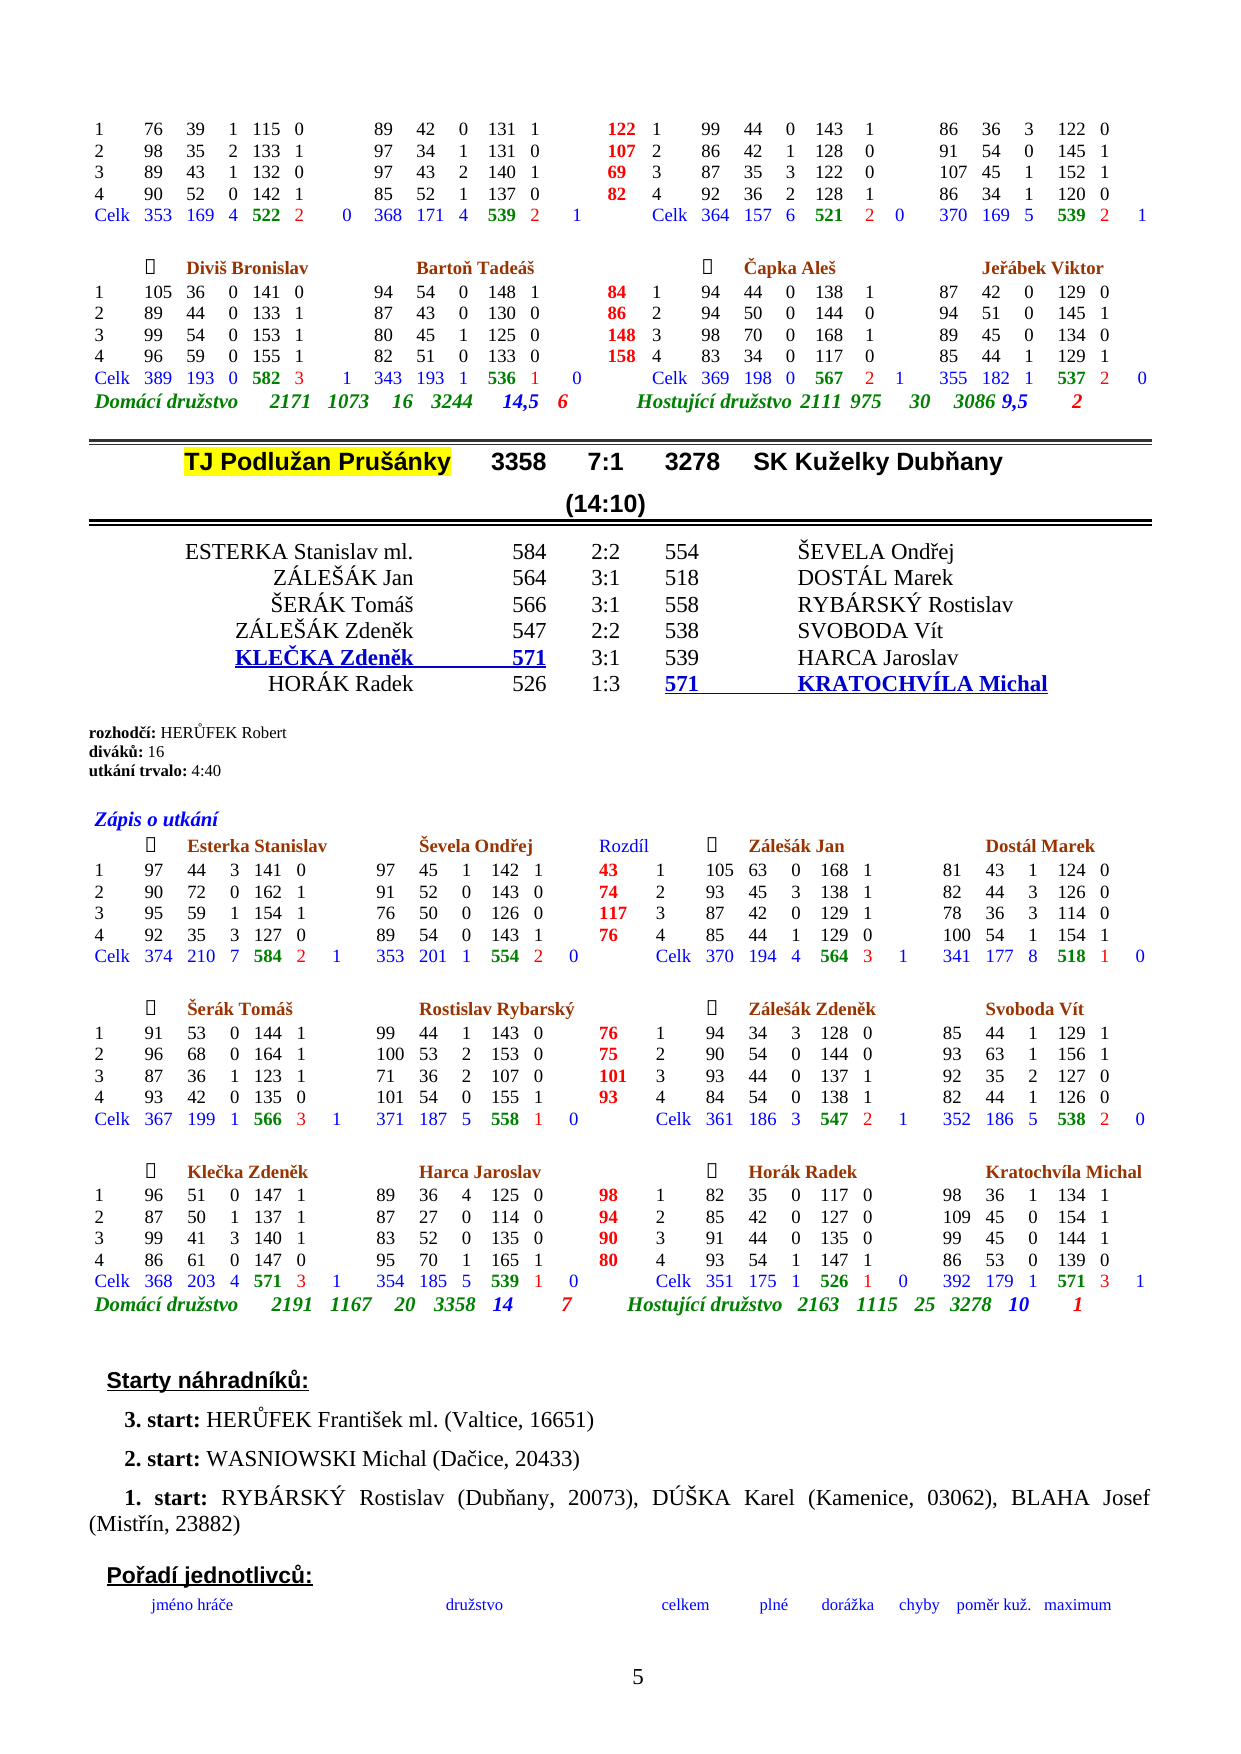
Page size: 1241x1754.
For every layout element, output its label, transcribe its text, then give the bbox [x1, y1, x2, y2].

text 2. start: WASNIOWSKI Michal (Dačice, 20433) [89, 1445, 1152, 1471]
text 4 86 61 0 147 0 95 70 1 165 1 80 4 93 54 1 147 1 86 53 0 139 0 [94, 1249, 1152, 1270]
text KLEČKA Zdeněk 571 3:1 539 HARCA Jaroslav [89, 643, 1152, 670]
text Celk 389 193 0 582 3 1 343 193 1 536 1 0 Celk 369 198 0 567 2 1 355 182 1 537 2 0 [94, 367, 1152, 388]
text 4 93 42 0 135 0 101 54 0 155 1 93 4 84 54 0 138 1 82 44 1 126 0 [94, 1086, 1152, 1108]
text HORÁK Radek 526 1:3 571 KRATOCHVÍLA Michal [89, 670, 1152, 696]
text 2 87 50 1 137 1 87 27 0 114 0 94 2 85 42 0 127 0 109 45 0 154 1 [94, 1206, 1152, 1227]
text diváků: 16 [89, 742, 1152, 761]
text Celk 374 210 7 584 2 1 353 201 1 554 2 0 Celk 370 194 4 564 3 1 341 177 8 518 1 0 [94, 945, 1152, 967]
text Celk 367 199 1 566 3 1 371 187 5 558 1 0 Celk 361 186 3 547 2 1 352 186 5 538 2 0 [94, 1108, 1152, 1129]
subtitle Starty náhradníků: [106, 1367, 1158, 1394]
text 2 90 72 0 162 1 91 52 0 143 0 74 2 93 45 3 138 1 82 44 3 126 0 [94, 881, 1152, 902]
text utkání trvalo: 4:40 [89, 761, 1152, 780]
subtitle Pořadí jednotlivců: [106, 1562, 1158, 1588]
text 2 89 44 0 133 1 87 43 0 130 0 86 2 94 50 0 144 0 94 51 0 145 1 [94, 302, 1152, 324]
text 3 99 41 3 140 1 83 52 0 135 0 90 3 91 44 0 135 0 99 45 0 144 1 [94, 1227, 1152, 1249]
text Zápis o utkání [94, 806, 1152, 831]
text ŠERÁK Tomáš 566 3:1 558 RYBÁRSKÝ Rostislav [89, 591, 1152, 617]
text 2 98 35 2 133 1 97 34 1 131 0 107 2 86 42 1 128 0 91 54 0 145 1 [94, 140, 1152, 161]
text  Esterka Stanislav Ševela Ondřej Rozdíl  Zálešák Jan Dostál Marek [94, 831, 1152, 859]
text 4 92 35 3 127 0 89 54 0 143 1 76 4 85 44 1 129 0 100 54 1 154 1 [94, 924, 1152, 945]
text 1. start: RYBÁRSKÝ Rostislav (Dubňany, 20073), DÚŠKA Karel (Kamenice, 03062), BLAHA Josef (Mistřín, 23882) [89, 1484, 1152, 1537]
text 4 96 59 0 155 1 82 51 0 133 0 158 4 83 34 0 117 0 85 44 1 129 1 [94, 345, 1152, 367]
text (14:10) [89, 480, 1152, 519]
text 3 99 54 0 153 1 80 45 1 125 0 148 3 98 70 0 168 1 89 45 0 134 0 [94, 324, 1152, 345]
text 3 95 59 1 154 1 76 50 0 126 0 117 3 87 42 0 129 1 78 36 3 114 0 [94, 902, 1152, 924]
text  Diviš Bronislav Bartoň Tadeáš  Čapka Aleš Jeřábek Viktor [94, 252, 1152, 281]
text Celk 353 169 4 522 2 0 368 171 4 539 2 1 Celk 364 157 6 521 2 0 370 169 5 539 2 1 [94, 204, 1152, 226]
text 1 76 39 1 115 0 89 42 0 131 1 122 1 99 44 0 143 1 86 36 3 122 0 [94, 118, 1152, 140]
text TJ Podlužan Prušánky 3358 7:1 3278 SK Kuželky Dubňany [89, 445, 1152, 476]
text 3 87 36 1 123 1 71 36 2 107 0 101 3 93 44 0 137 1 92 35 2 127 0 [94, 1065, 1152, 1086]
text Domácí družstvo 2171 1073 16 3244 14,5 6 Hostující družstvo 2111 975 30 3086 9,5 2 [94, 388, 1152, 413]
text 1 91 53 0 144 1 99 44 1 143 0 76 1 94 34 3 128 0 85 44 1 129 1 [94, 1022, 1152, 1043]
text Domácí družstvo 2191 1167 20 3358 14 7 Hostující družstvo 2163 1115 25 3278 10 1 [94, 1292, 1152, 1316]
text 1 97 44 3 141 0 97 45 1 142 1 43 1 105 63 0 168 1 81 43 1 124 0 [94, 859, 1152, 881]
text ZÁLEŠÁK Zdeněk 547 2:2 538 SVOBODA Vít [89, 617, 1152, 643]
text ZÁLEŠÁK Jan 564 3:1 518 DOSTÁL Marek [89, 564, 1152, 591]
text  Klečka Zdeněk Harca Jaroslav  Horák Radek Kratochvíla Michal [94, 1156, 1152, 1184]
text 4 90 52 0 142 1 85 52 1 137 0 82 4 92 36 2 128 1 86 34 1 120 0 [94, 183, 1152, 204]
text 1 96 51 0 147 1 89 36 4 125 0 98 1 82 35 0 117 0 98 36 1 134 1 [94, 1184, 1152, 1206]
text 3. start: HERŮFEK František ml. (Valtice, 16651) [89, 1406, 1152, 1433]
text  Šerák Tomáš Rostislav Rybarský  Zálešák Zdeněk Svoboda Vít [94, 993, 1152, 1022]
text ESTERKA Stanislav ml. 584 2:2 554 ŠEVELA Ondřej [89, 538, 1152, 564]
text Celk 368 203 4 571 3 1 354 185 5 539 1 0 Celk 351 175 1 526 1 0 392 179 1 571 3 1 [94, 1270, 1152, 1292]
text jméno hráče družstvo celkem plné dorážka chyby poměr kuž. maximum [89, 1594, 1152, 1613]
text 2 96 68 0 164 1 100 53 2 153 0 75 2 90 54 0 144 0 93 63 1 156 1 [94, 1043, 1152, 1065]
text rozhodčí: HERŮFEK Robert [89, 723, 1152, 742]
text 1 105 36 0 141 0 94 54 0 148 1 84 1 94 44 0 138 1 87 42 0 129 0 [94, 281, 1152, 302]
text 3 89 43 1 132 0 97 43 2 140 1 69 3 87 35 3 122 0 107 45 1 152 1 [94, 161, 1152, 183]
